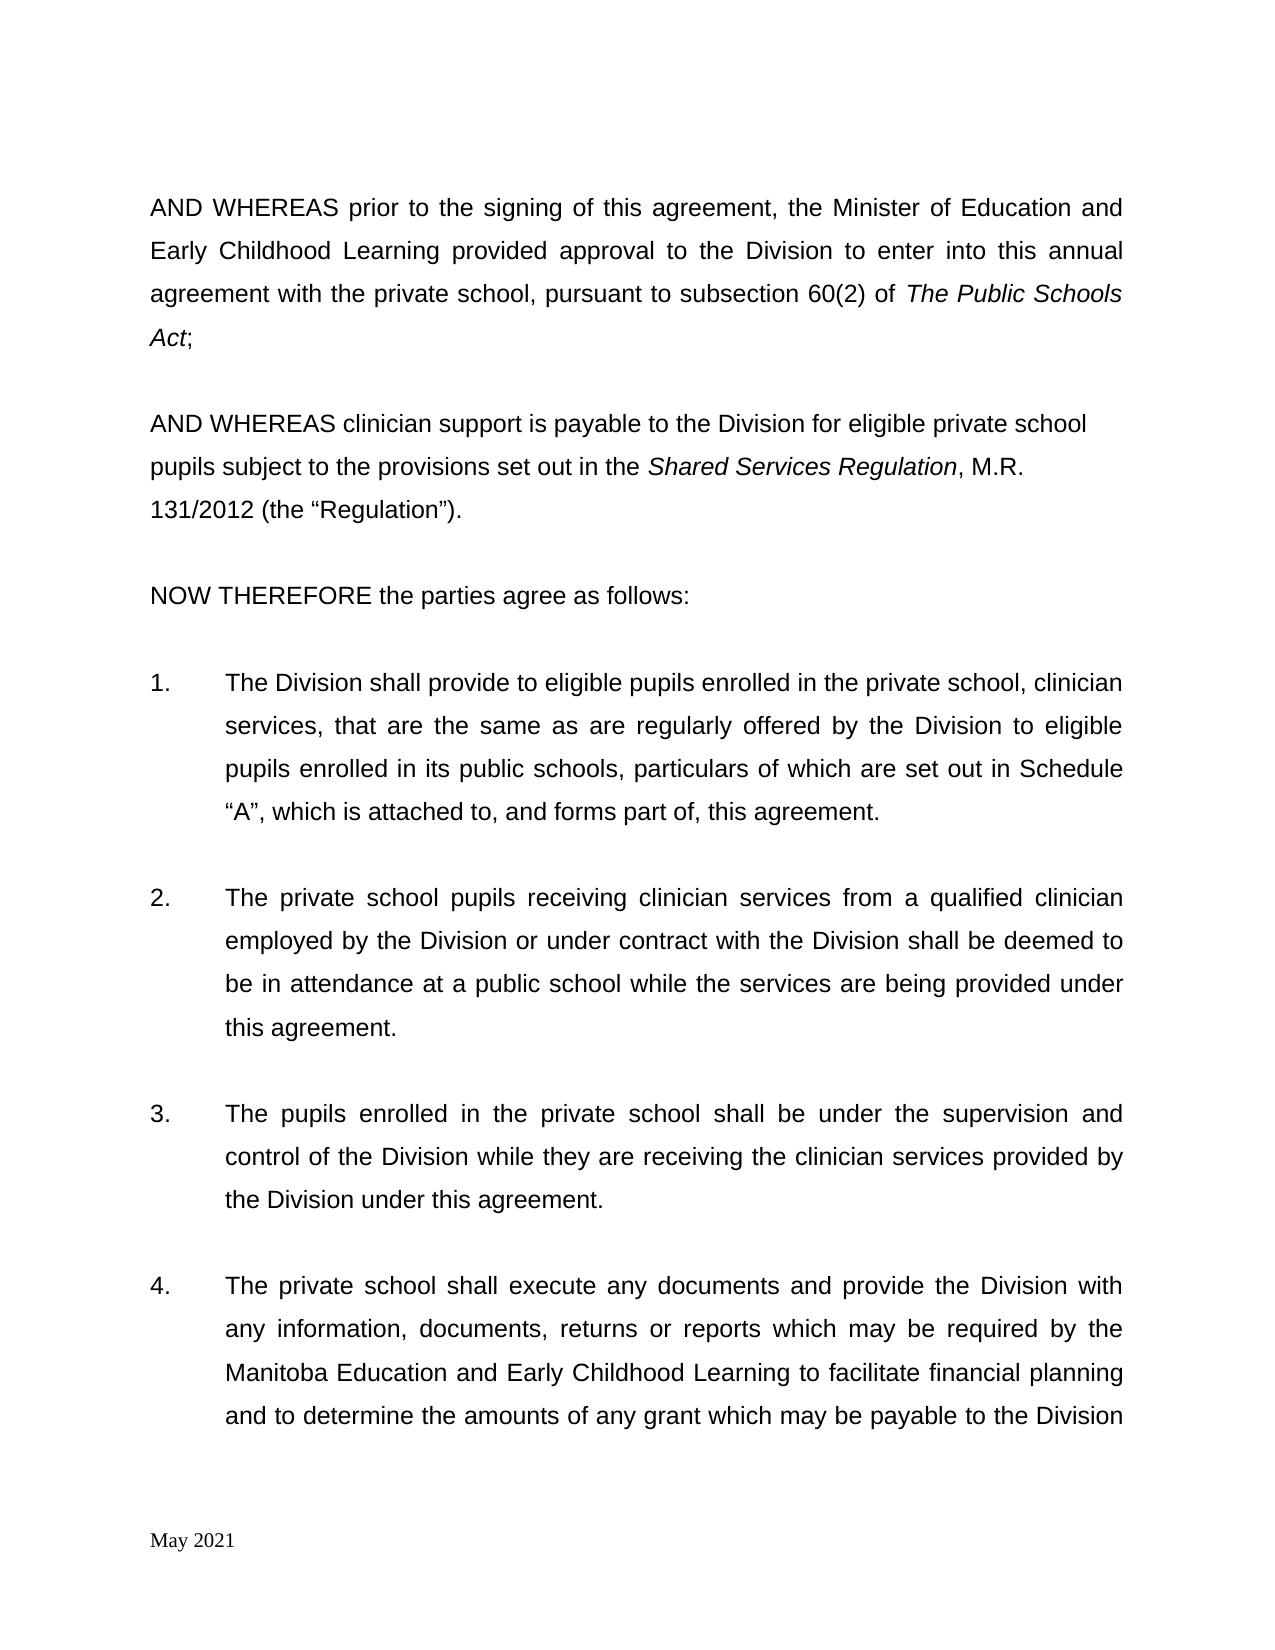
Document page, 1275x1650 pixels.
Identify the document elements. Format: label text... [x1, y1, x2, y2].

text 3. The pupils enrolled in the private school shall be under the supervision and control of the Division while they are receiving the clinician services provided by the Division under this agreement. [150, 1099, 1125, 1214]
text AND WHEREAS prior to the signing of this agreement, the Minister of Education and Early Childhood Learning provided approval to the Division to enter into this annual agreement with the private school, pursuant to subsection 60(2) of The Public Schools Act; [150, 193, 1125, 351]
text NOW THEREFORE the parties agree as follows: [150, 581, 1125, 610]
text 2. The private school pupils receiving clinician services from a qualified clinician employed by the Division or under contract with the Division shall be deemed to be in attendance at a public school while the services are being provided under this agreement. [150, 883, 1125, 1041]
text AND WHEREAS clinician support is payable to the Division for eligible private school pupils subject to the provisions set out in the Shared Services Regulation, M.R. 131/2012 (the “Regulation”). [150, 409, 1125, 524]
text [150, 1271, 1125, 1429]
text 1. The Division shall provide to eligible pupils enrolled in the private school, clinician services, that are the same as are regularly offered by the Division to eligible pupils enrolled in its public schools, particulars of which are set out in Schedule “A”, which is attached to, and forms part of, this agreement. [150, 667, 1125, 826]
